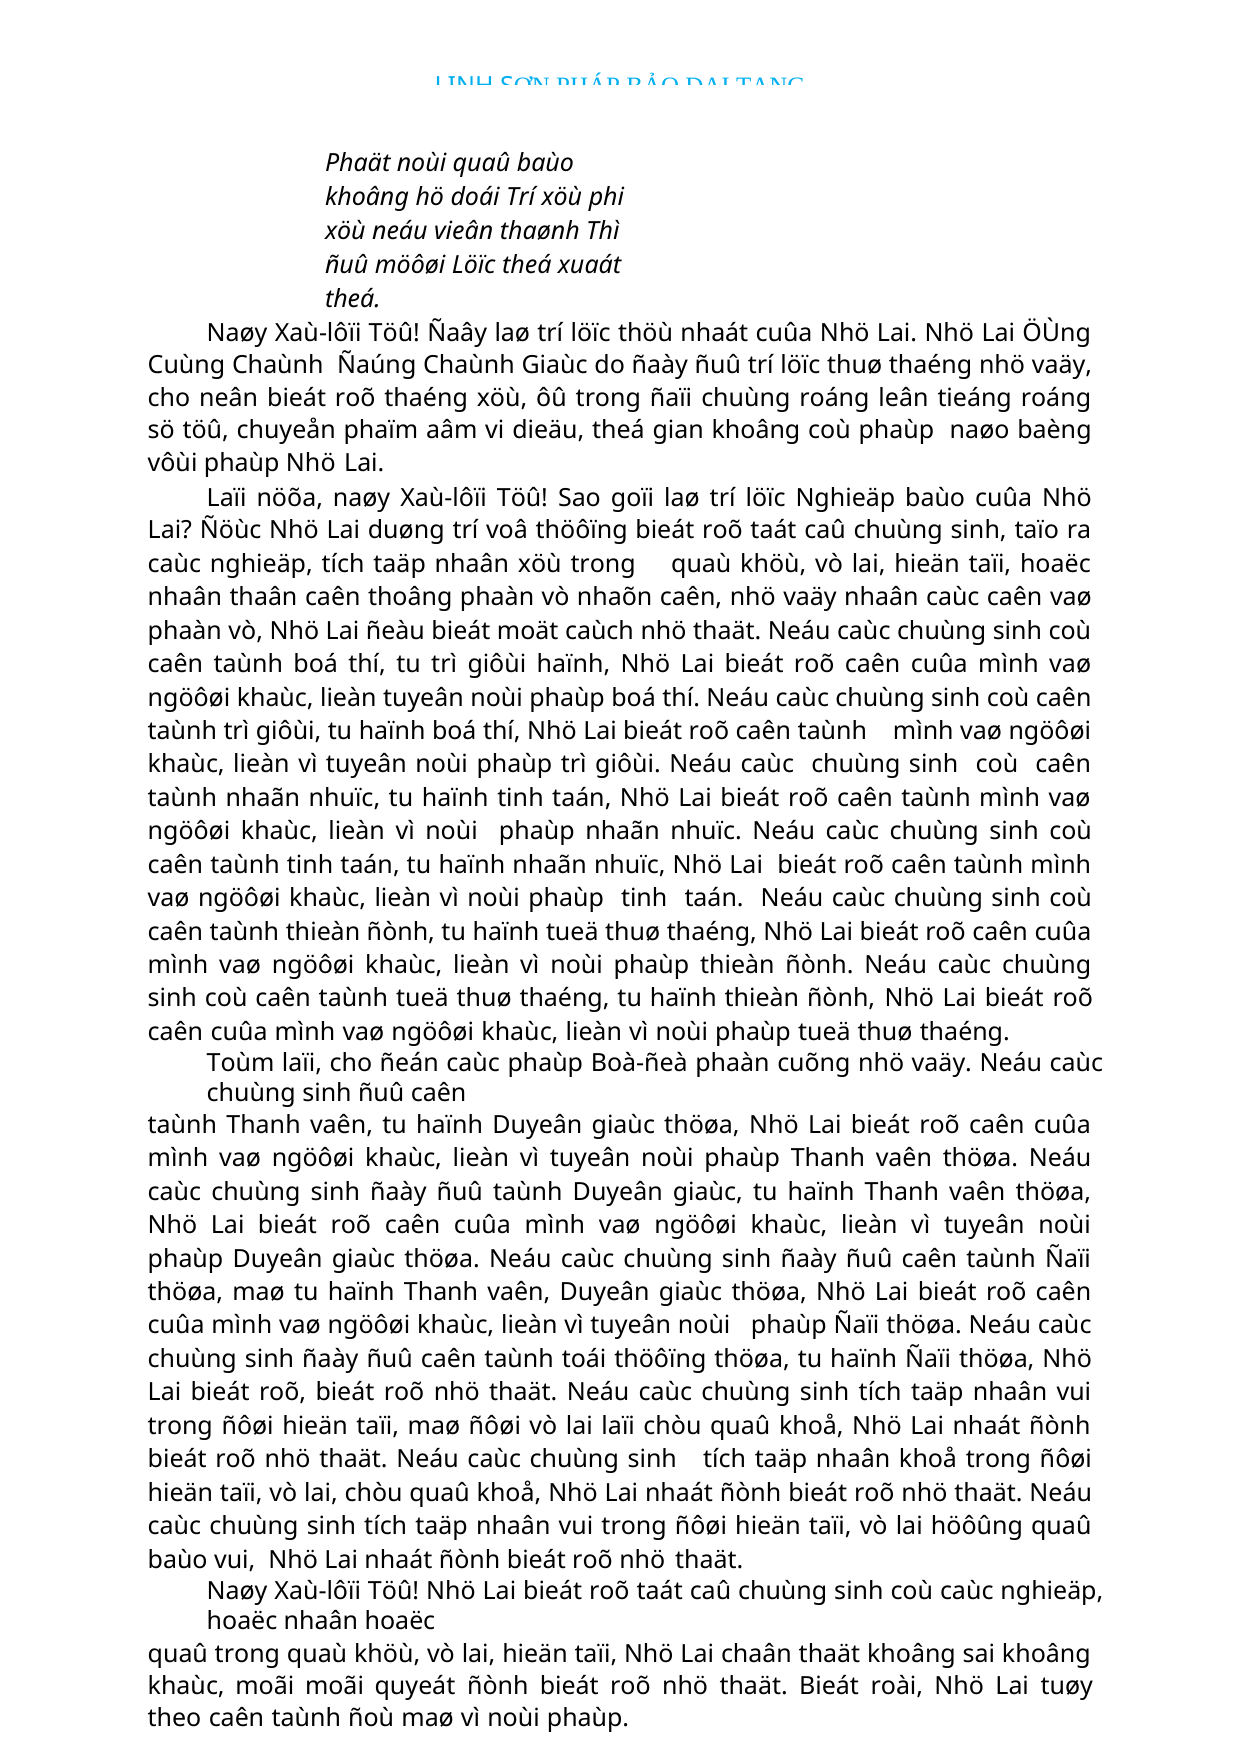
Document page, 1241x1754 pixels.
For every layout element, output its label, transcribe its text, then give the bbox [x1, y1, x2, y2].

text Phaät noùi quaû baùo khoâng hö doái Trí xöù phi xöù neáu vieân thaønh Thì ñuû möôøi Löïc theá xuaát theá. [325, 144, 648, 315]
text taùnh Thanh vaên, tu haïnh Duyeân giaùc thöøa, Nhö Lai bieát roõ caên cuûa mình vaø ngöôøi khaùc, lieàn vì tuyeân noùi phaùp Thanh vaên thöøa. Neáu caùc chuùng sinh ñaày ñuû taùnh Duyeân giaùc, tu haïnh Thanh vaên thöøa, Nhö Lai bieát roõ caên cuûa mình vaø ngöôøi khaùc, lieàn vì tuyeân noùi phaùp Duyeân giaùc thöøa. Neáu caùc chuùng sinh ñaày ñuû caên taùnh Ñaïi thöøa, maø tu haïnh Thanh vaên, Duyeân giaùc thöøa, Nhö Lai bieát roõ caên cuûa mình vaø ngöôøi khaùc, lieàn vì tuyeân noùi phaùp Ñaïi thöøa. Neáu caùc chuùng sinh ñaày ñuû caên taùnh toái thöôïng thöøa, tu haïnh Ñaïi thöøa, Nhö Lai bieát roõ, bieát roõ nhö thaät. Neáu caùc chuùng sinh tích taäp nhaân vui trong ñôøi hieän taïi, maø ñôøi vò lai laïi chòu quaû khoå, Nhö Lai nhaát ñònh bieát roõ nhö thaät. Neáu caùc chuùng sinh tích taäp nhaân khoå trong ñôøi hieän taïi, vò lai, chòu quaû khoå, Nhö Lai nhaát ñònh bieát roõ nhö thaät. Neáu caùc chuùng sinh tích taäp nhaân vui trong ñôøi hieän taïi, vò lai höôûng quaû baùo vui, Nhö Lai nhaát ñònh bieát roõ nhö thaät. [147, 1107, 1093, 1575]
text Toùm laïi, cho ñeán caùc phaùp Boà-ñeà phaàn cuõng nhö vaäy. Neáu caùc chuùng sinh ñuû caên [206, 1048, 1105, 1107]
text Naøy Xaù-lôïi Töû! Nhö Lai bieát roõ taát caû chuùng sinh coù caùc nghieäp, hoaëc nhaân hoaëc [206, 1575, 1105, 1636]
text Naøy Xaù-lôïi Töû! Ñaây laø trí löïc thöù nhaát cuûa Nhö Lai. Nhö Lai ÖÙng Cuùng Chaùnh Ñaúng Chaùnh Giaùc do ñaày ñuû trí löïc thuø thaéng nhö vaäy, cho neân bieát roõ thaéng xöù, ôû trong ñaïi chuùng roáng leân tieáng roáng sö töû, chuyeån phaïm aâm vi dieäu, theá gian khoâng coù phaùp naøo baèng vôùi phaùp Nhö Lai. [147, 315, 1093, 479]
text quaû trong quaù khöù, vò lai, hieän taïi, Nhö Lai chaân thaät khoâng sai khoâng khaùc, moãi moãi quyeát ñònh bieát roõ nhö thaät. Bieát roài, Nhö Lai tuøy theo caên taùnh ñoù maø vì noùi phaùp. [147, 1636, 1093, 1734]
text Laïi nöõa, naøy Xaù-lôïi Töû! Sao goïi laø trí löïc Nghieäp baùo cuûa Nhö Lai? Ñöùc Nhö Lai duøng trí voâ thöôïng bieát roõ taát caû chuùng sinh, taïo ra caùc nghieäp, tích taäp nhaân xöù trong quaù khöù, vò lai, hieän taïi, hoaëc nhaân thaân caên thoâng phaàn vò nhaõn caên, nhö vaäy nhaân caùc caên vaø phaàn vò, Nhö Lai ñeàu bieát moät caùch nhö thaät. Neáu caùc chuùng sinh coù caên taùnh boá thí, tu trì giôùi haïnh, Nhö Lai bieát roõ caên cuûa mình vaø ngöôøi khaùc, lieàn tuyeân noùi phaùp boá thí. Neáu caùc chuùng sinh coù caên taùnh trì giôùi, tu haïnh boá thí, Nhö Lai bieát roõ caên taùnh mình vaø ngöôøi khaùc, lieàn vì tuyeân noùi phaùp trì giôùi. Neáu caùc chuùng sinh coù caên taùnh nhaãn nhuïc, tu haïnh tinh taán, Nhö Lai bieát roõ caên taùnh mình vaø ngöôøi khaùc, lieàn vì noùi phaùp nhaãn nhuïc. Neáu caùc chuùng sinh coù caên taùnh tinh taán, tu haïnh nhaãn nhuïc, Nhö Lai bieát roõ caên taùnh mình vaø ngöôøi khaùc, lieàn vì noùi phaùp tinh taán. Neáu caùc chuùng sinh coù caên taùnh thieàn ñònh, tu haïnh tueä thuø thaéng, Nhö Lai bieát roõ caên cuûa mình vaø ngöôøi khaùc, lieàn vì noùi phaùp thieàn ñònh. Neáu caùc chuùng sinh coù caên taùnh tueä thuø thaéng, tu haïnh thieàn ñònh, Nhö Lai bieát roõ caên cuûa mình vaø ngöôøi khaùc, lieàn vì noùi phaùp tueä thuø thaéng. [147, 479, 1093, 1048]
